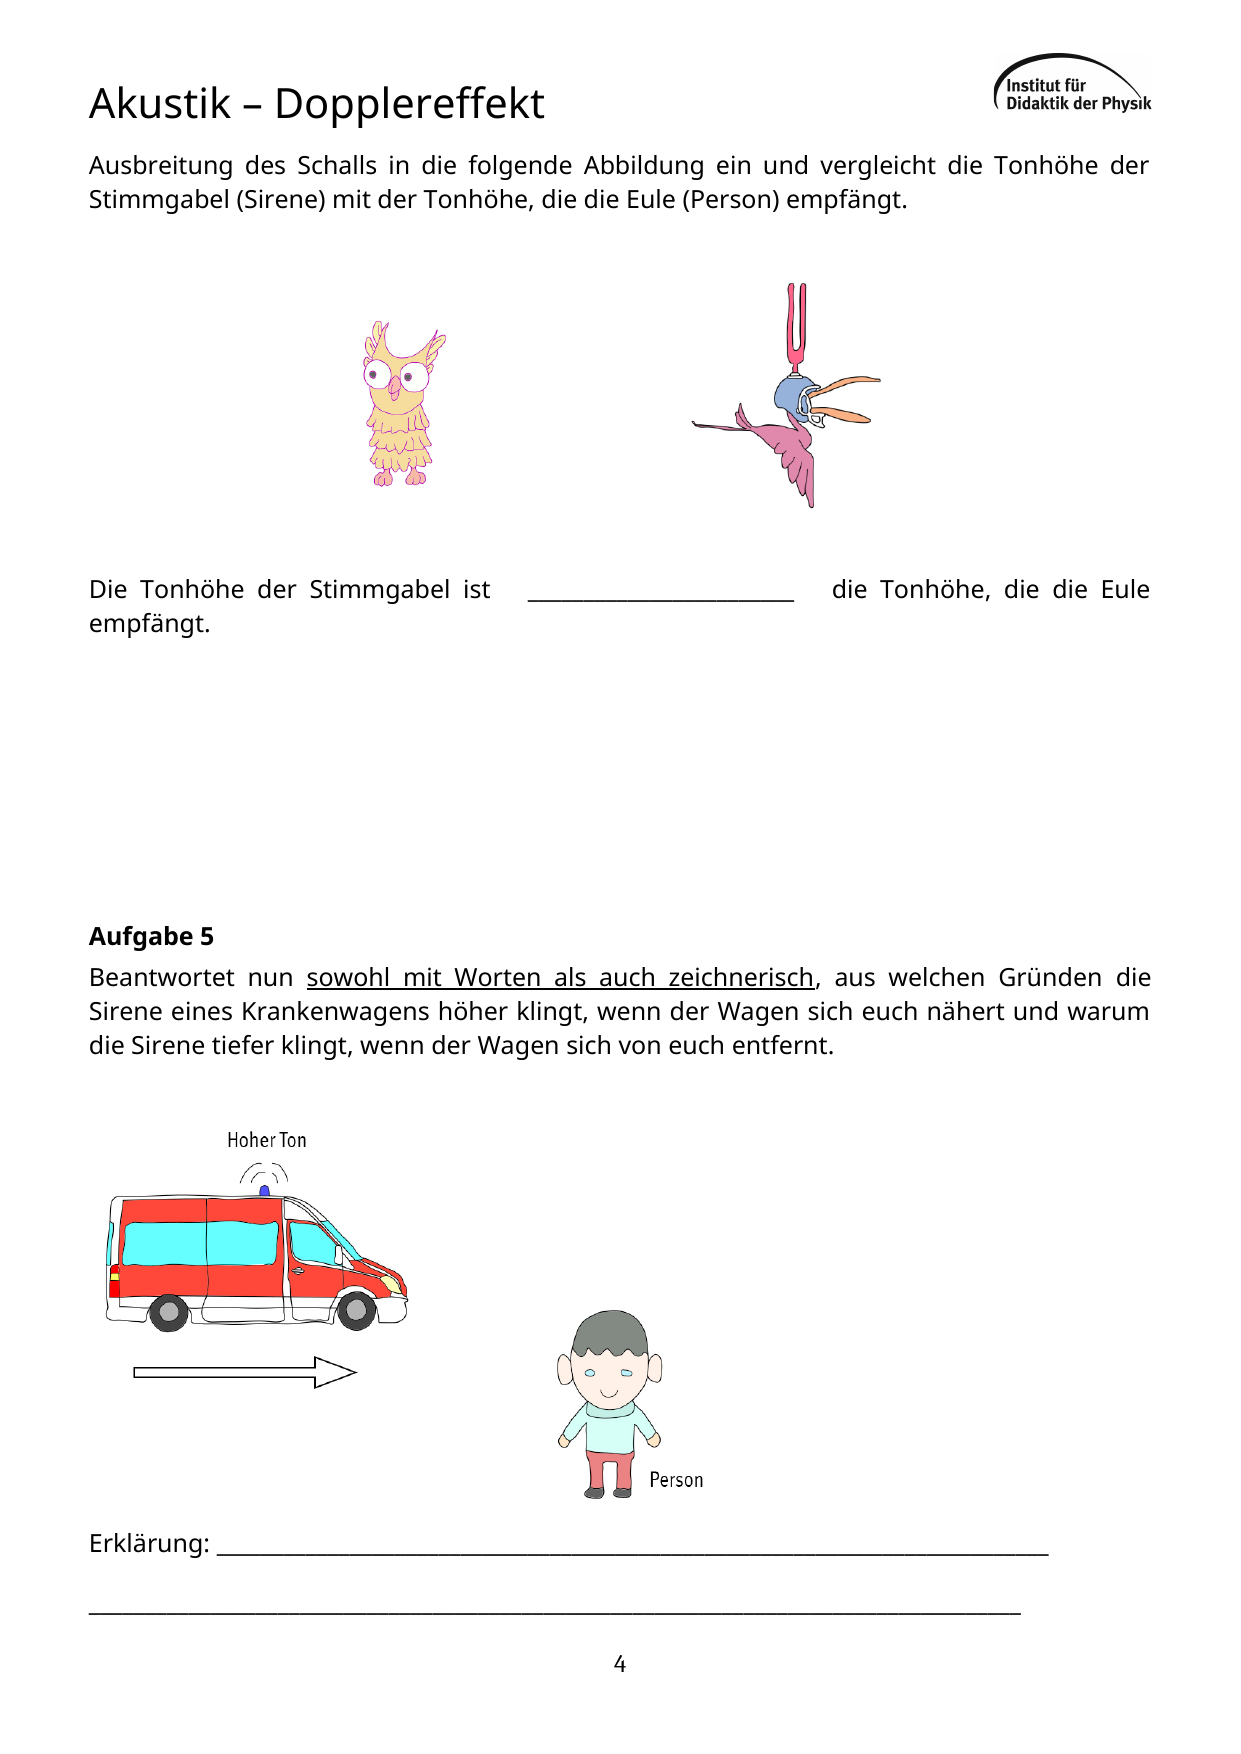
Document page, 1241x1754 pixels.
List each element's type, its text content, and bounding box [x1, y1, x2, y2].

text Beantwortet nun sowohl mit Worten als auch zeichnerisch, aus welchen Gründen die Sirene eines Krankenwagens höher klingt, wenn der Wagen sich euch nähert und warum die Sirene tiefer klingt, wenn der Wagen sich von euch entfernt. [89, 959, 1152, 1062]
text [89, 1585, 1152, 1619]
text Erklärung: ___________________________________________________________________________ [89, 1526, 1152, 1560]
picture [88, 1120, 1152, 1514]
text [89, 148, 1152, 216]
text Aufgabe 5 [89, 919, 1152, 953]
text Die Tonhöhe der Stimmgabel ist ________________________ die Tonhöhe, die die Eule empfängt. [89, 572, 1152, 640]
picture [685, 274, 893, 511]
picture [993, 53, 1152, 113]
picture [347, 312, 458, 491]
